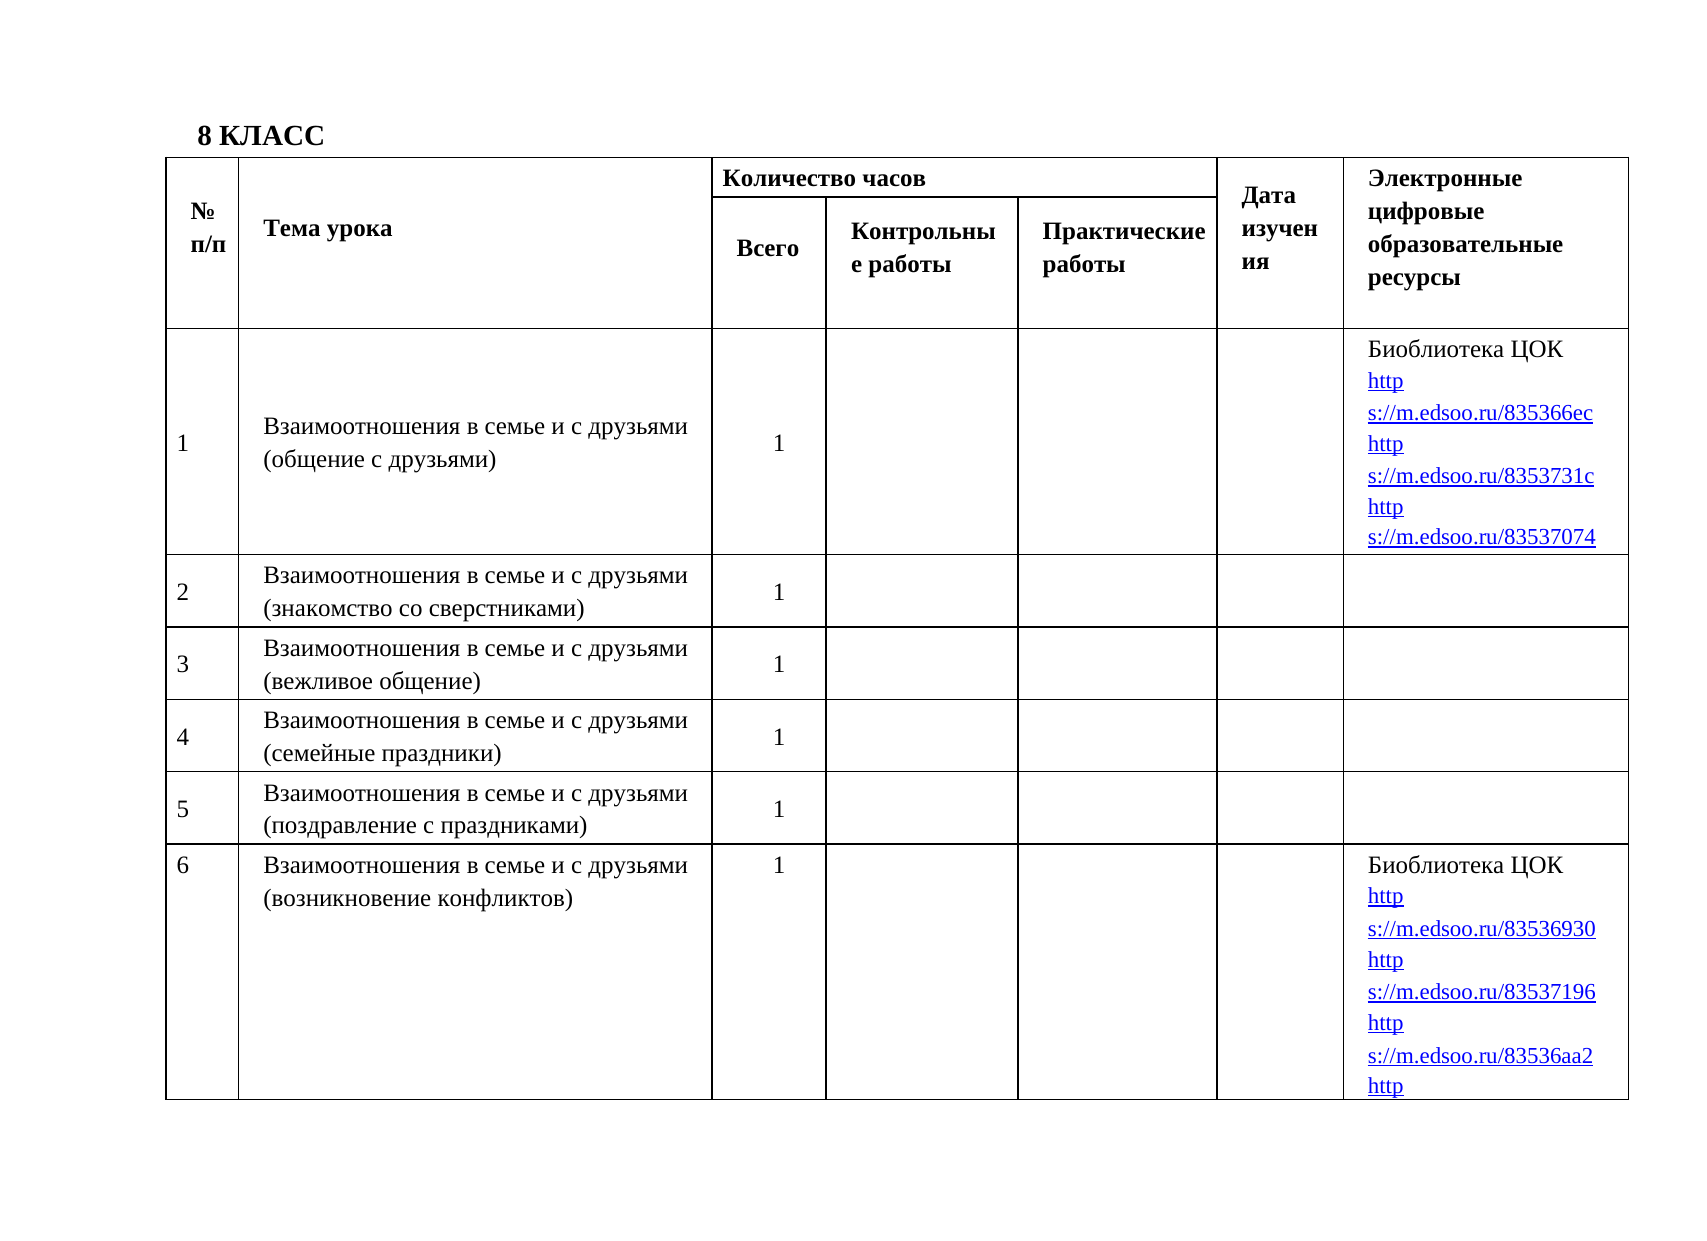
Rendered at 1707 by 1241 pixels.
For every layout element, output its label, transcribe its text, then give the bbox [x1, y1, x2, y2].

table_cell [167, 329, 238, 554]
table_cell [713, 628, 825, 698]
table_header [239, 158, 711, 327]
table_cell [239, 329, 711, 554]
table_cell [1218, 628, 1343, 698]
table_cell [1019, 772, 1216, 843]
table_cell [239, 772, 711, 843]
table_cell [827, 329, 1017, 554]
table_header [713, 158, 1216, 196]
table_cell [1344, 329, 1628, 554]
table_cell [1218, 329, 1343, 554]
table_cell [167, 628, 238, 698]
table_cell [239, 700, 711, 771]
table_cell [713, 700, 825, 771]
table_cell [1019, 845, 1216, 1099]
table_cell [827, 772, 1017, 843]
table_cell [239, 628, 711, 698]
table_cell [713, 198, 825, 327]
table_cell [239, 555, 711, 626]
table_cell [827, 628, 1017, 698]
text 8 КЛАСС [190, 118, 1618, 152]
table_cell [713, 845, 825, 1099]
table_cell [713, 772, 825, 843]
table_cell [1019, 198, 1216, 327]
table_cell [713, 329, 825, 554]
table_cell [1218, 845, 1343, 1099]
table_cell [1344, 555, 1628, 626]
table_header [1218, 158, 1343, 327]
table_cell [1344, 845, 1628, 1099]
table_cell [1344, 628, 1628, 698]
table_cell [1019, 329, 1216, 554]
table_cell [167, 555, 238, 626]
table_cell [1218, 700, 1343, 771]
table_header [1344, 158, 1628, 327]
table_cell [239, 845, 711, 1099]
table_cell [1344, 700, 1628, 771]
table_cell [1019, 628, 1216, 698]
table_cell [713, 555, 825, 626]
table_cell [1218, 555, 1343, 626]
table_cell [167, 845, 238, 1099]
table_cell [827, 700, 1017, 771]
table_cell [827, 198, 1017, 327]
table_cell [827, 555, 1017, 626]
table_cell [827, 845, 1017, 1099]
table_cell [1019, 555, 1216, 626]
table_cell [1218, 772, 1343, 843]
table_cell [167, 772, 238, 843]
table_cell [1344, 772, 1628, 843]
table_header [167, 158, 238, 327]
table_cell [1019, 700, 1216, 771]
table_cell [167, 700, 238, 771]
